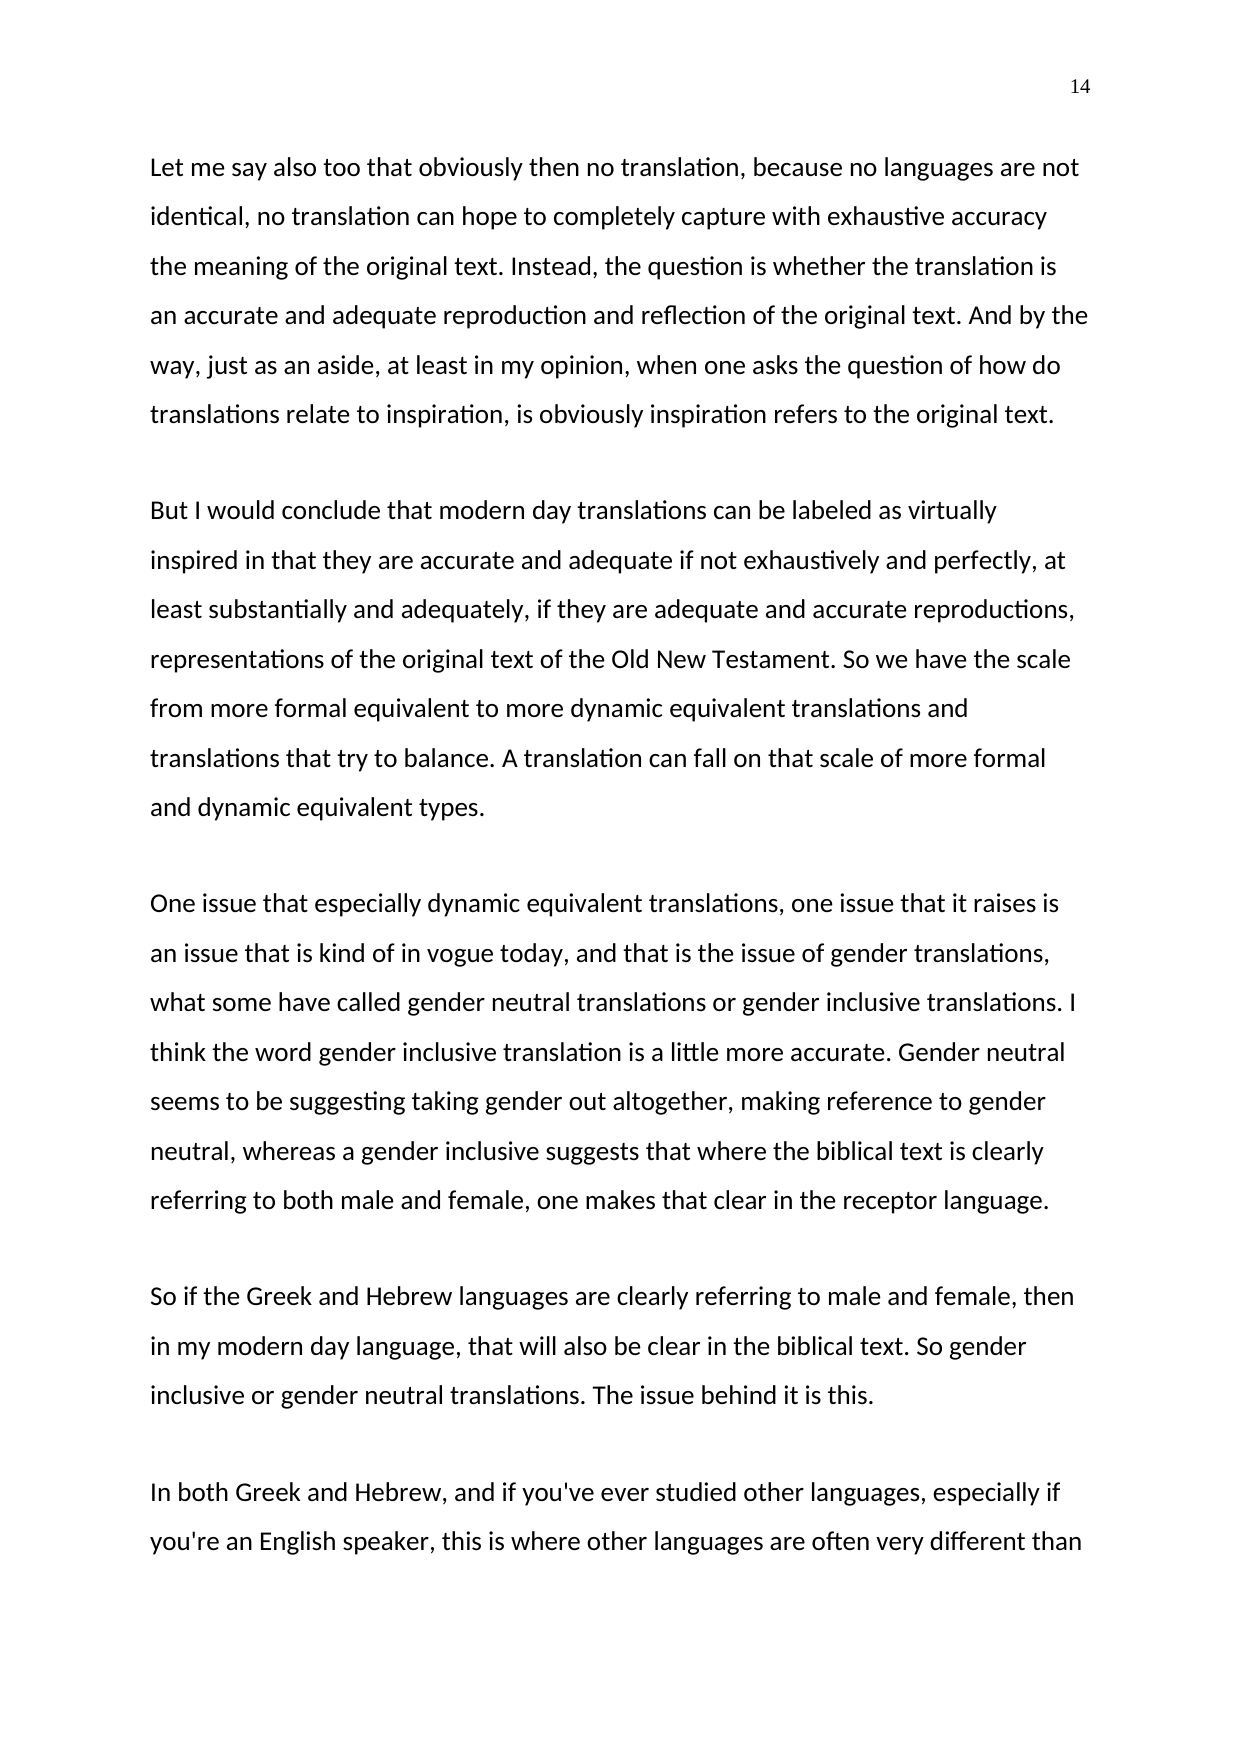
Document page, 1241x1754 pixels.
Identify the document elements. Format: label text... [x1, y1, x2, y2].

text So if the Greek and Hebrew languages are clearly referring to male and female, then in my modern day language, that will also be clear in the biblical text. So gender inclusive or gender neutral translations. The issue behind it is this. [150, 1279, 1090, 1412]
text But I would conclude that modern day translations can be labeled as virtually inspired in that they are accurate and adequate if not exhaustively and perfectly, at least substantially and adequately, if they are adequate and accurate reproductions, representations of the original text of the Old New Testament. So we have the scale from more formal equivalent to more dynamic equivalent translations and translations that try to balance. A translation can fall on that scale of more formal and dynamic equivalent types. [150, 493, 1090, 823]
text One issue that especially dynamic equivalent translations, one issue that it raises is an issue that is kind of in vogue today, and that is the issue of gender translations, what some have called gender neutral translations or gender inclusive translations. I think the word gender inclusive translation is a little more accurate. Gender neutral seems to be suggesting taking gender out altogether, making reference to gender neutral, whereas a gender inclusive suggests that where the biblical text is clearly referring to both male and female, one makes that clear in the receptor language. [150, 887, 1090, 1216]
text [150, 1475, 1090, 1557]
text Let me say also too that obviously then no translation, because no languages are not identical, no translation can hope to completely capture with exhaustive accuracy the meaning of the original text. Instead, the question is whether the translation is an accurate and adequate reproduction and reflection of the original text. And by the way, just as an aside, at least in my opinion, when one asks the question of how do translations relate to inspiration, is obviously inspiration refers to the original text. [150, 150, 1090, 430]
